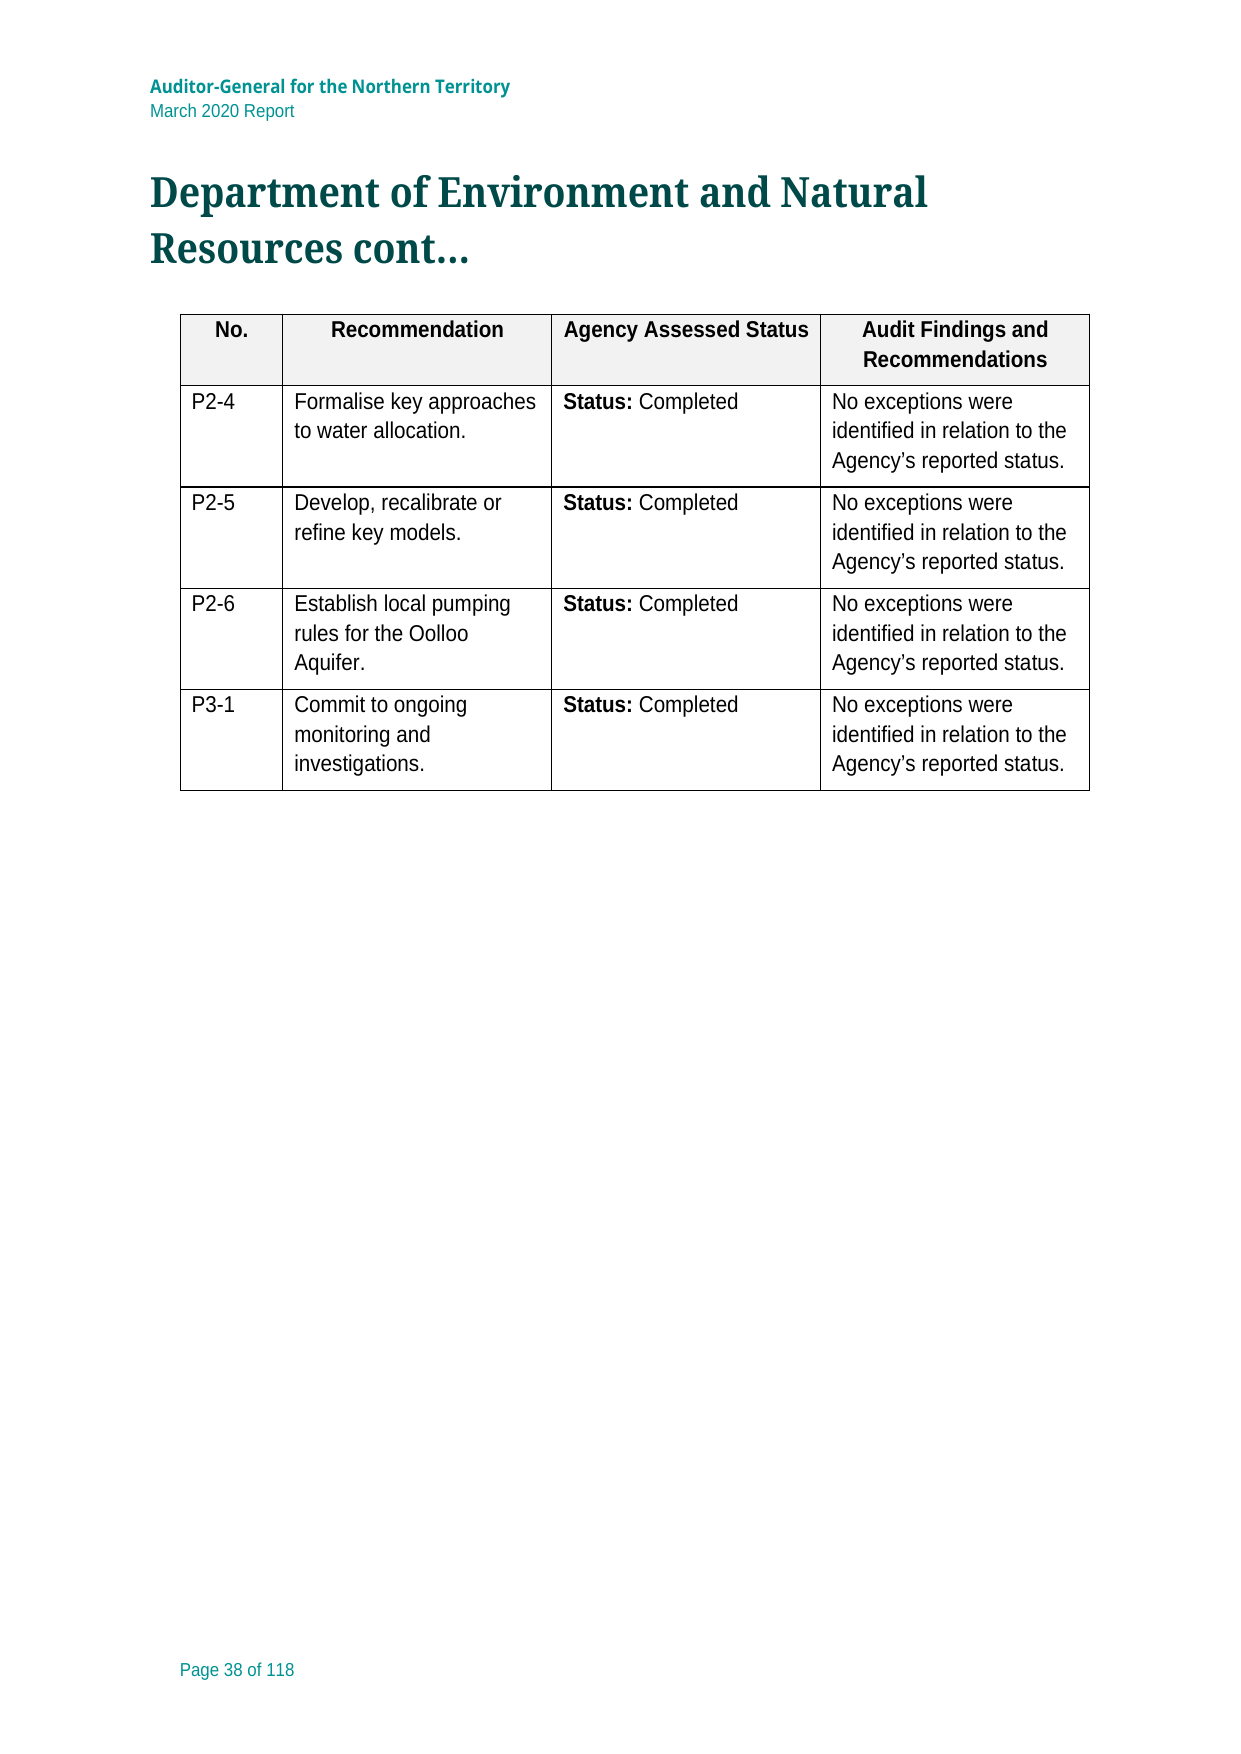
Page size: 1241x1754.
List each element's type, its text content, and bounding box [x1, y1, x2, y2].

table_cell P3-1 [181, 690, 282, 789]
table_cell P2-4 [181, 386, 282, 486]
table_cell Status: Completed [552, 386, 820, 486]
table_cell Status: Completed [552, 488, 820, 587]
table_cell Status: Completed [552, 690, 820, 789]
table_header Agency Assessed Status [552, 315, 820, 385]
table_cell Develop, recalibrate or refine key models. [283, 488, 551, 587]
table_cell No exceptions were identified in relation to the Agency’s reported status. [821, 589, 1089, 688]
table_cell No exceptions were identified in relation to the Agency’s reported status. [821, 386, 1089, 486]
table_cell Establish local pumping rules for the Oolloo Aquifer. [283, 589, 551, 688]
table_cell P2-6 [181, 589, 282, 688]
table_cell P2-5 [181, 488, 282, 587]
table_header No. [181, 315, 282, 385]
table_cell No exceptions were identified in relation to the Agency’s reported status. [821, 690, 1089, 789]
table_header Recommendation [283, 315, 551, 385]
table_cell No exceptions were identified in relation to the Agency’s reported status. [821, 488, 1089, 587]
table_header Audit Findings and Recommendations [821, 315, 1089, 385]
table_cell Status: Completed [552, 589, 820, 688]
subtitle Department of Environment and Natural Resources cont… [150, 162, 1090, 276]
table_cell Formalise key approaches to water allocation. [283, 386, 551, 486]
table_cell Commit to ongoing monitoring and investigations. [283, 690, 551, 789]
